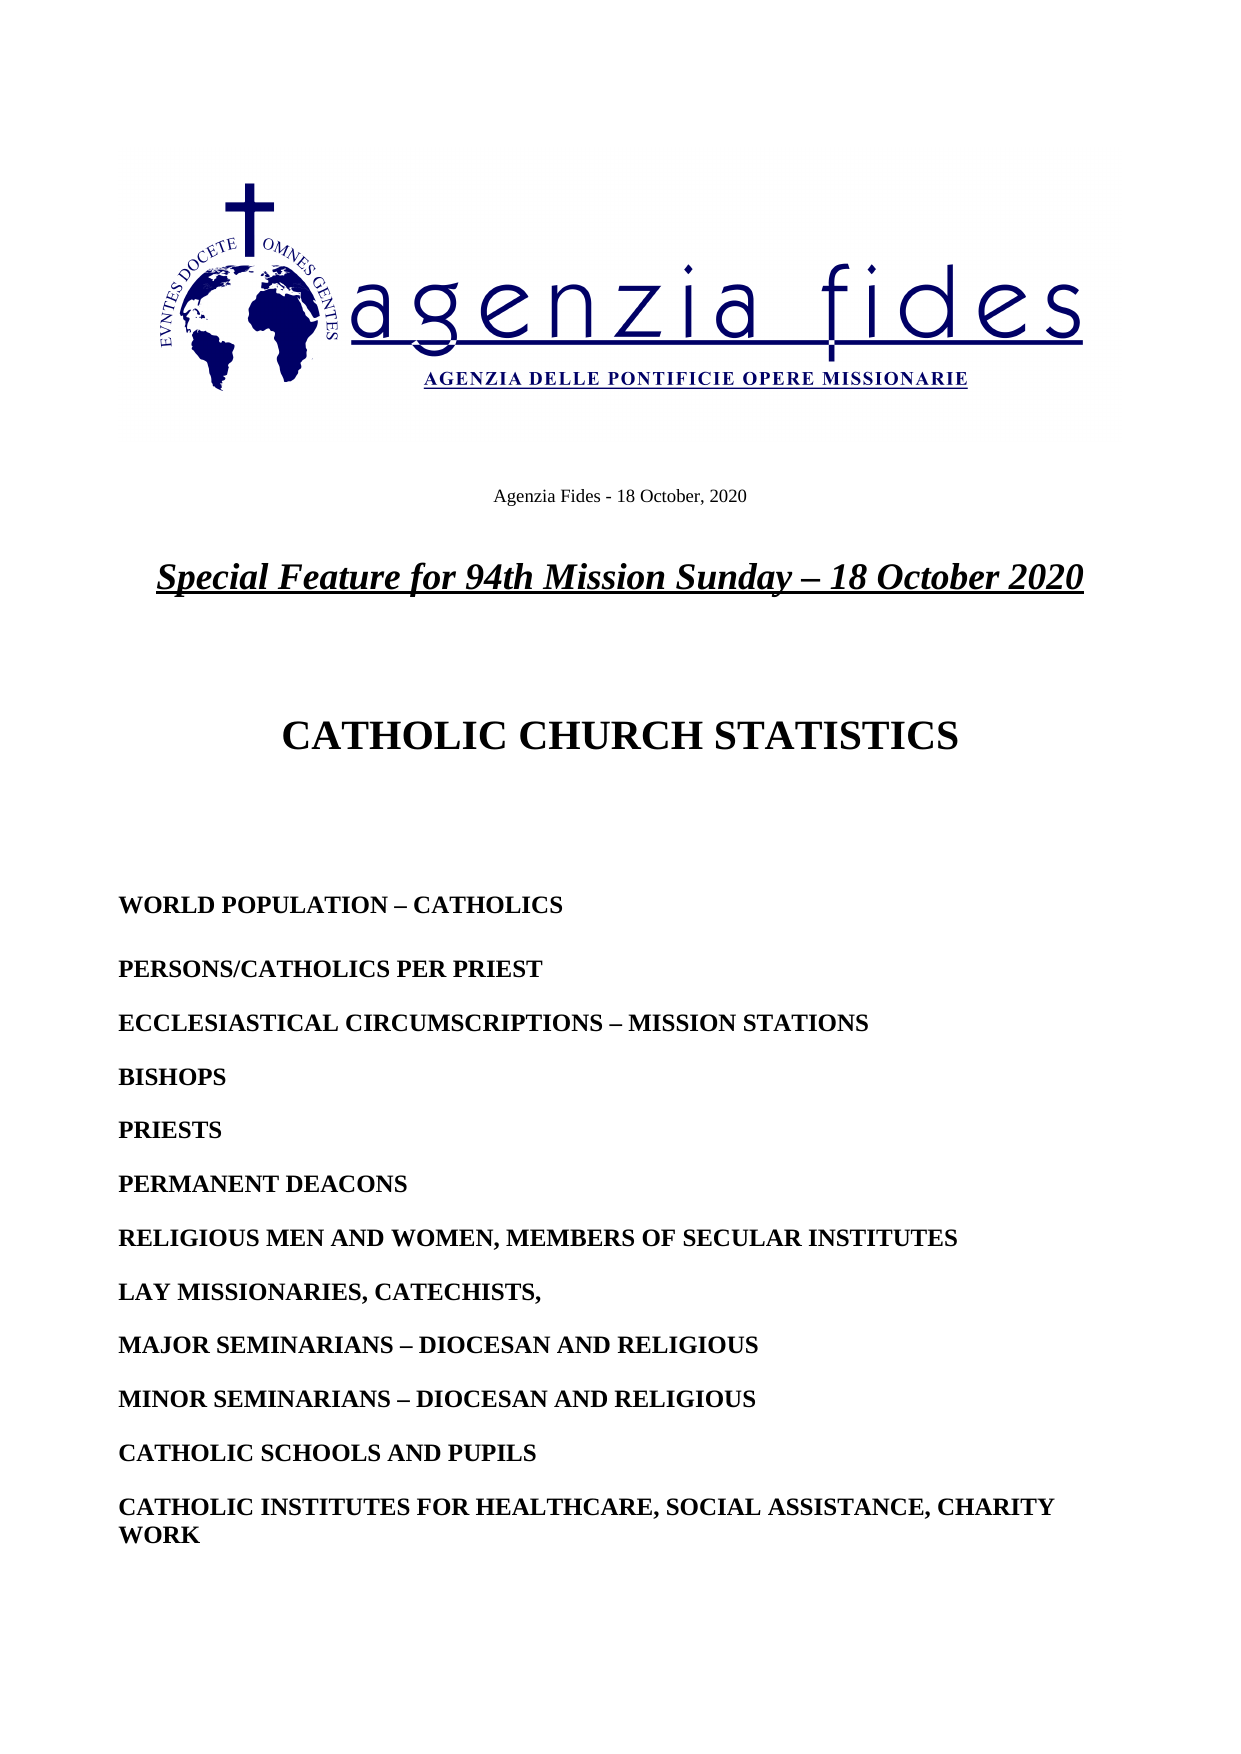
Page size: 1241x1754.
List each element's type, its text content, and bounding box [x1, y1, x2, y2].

subtitle PERMANENT DEACONS [118, 1169, 1122, 1198]
subtitle CATHOLIC SCHOOLS AND PUPILS [118, 1438, 1122, 1467]
text Special Feature for 94th Mission Sunday – 18 October 2020 [118, 554, 1122, 597]
subtitle BISHOPS [118, 1062, 1122, 1091]
subtitle MINOR SEMINARIANS – DIOCESAN AND RELIGIOUS [118, 1384, 1122, 1413]
picture [118, 147, 1123, 442]
subtitle WORLD POPULATION – CATHOLICS [118, 891, 1122, 919]
subtitle ECCLESIASTICAL CIRCUMSCRIPTIONS – MISSION STATIONS [118, 1008, 1122, 1037]
text Agenzia Fides - 18 October, 2020 [118, 485, 1122, 506]
text CATHOLIC CHURCH STATISTICS [118, 710, 1122, 758]
subtitle RELIGIOUS MEN AND WOMEN, MEMBERS OF SECULAR INSTITUTES [118, 1223, 1122, 1252]
subtitle PRIESTS [118, 1116, 1122, 1144]
subtitle LAY MISSIONARIES, CATECHISTS, [118, 1277, 1122, 1306]
subtitle CATHOLIC INSTITUTES FOR HEALTHCARE, SOCIAL ASSISTANCE, CHARITY WORK [118, 1492, 1122, 1549]
subtitle MAJOR SEMINARIANS – DIOCESAN AND RELIGIOUS [118, 1331, 1122, 1359]
text PERSONS/CATHOLICS PER PRIEST [118, 954, 1122, 983]
